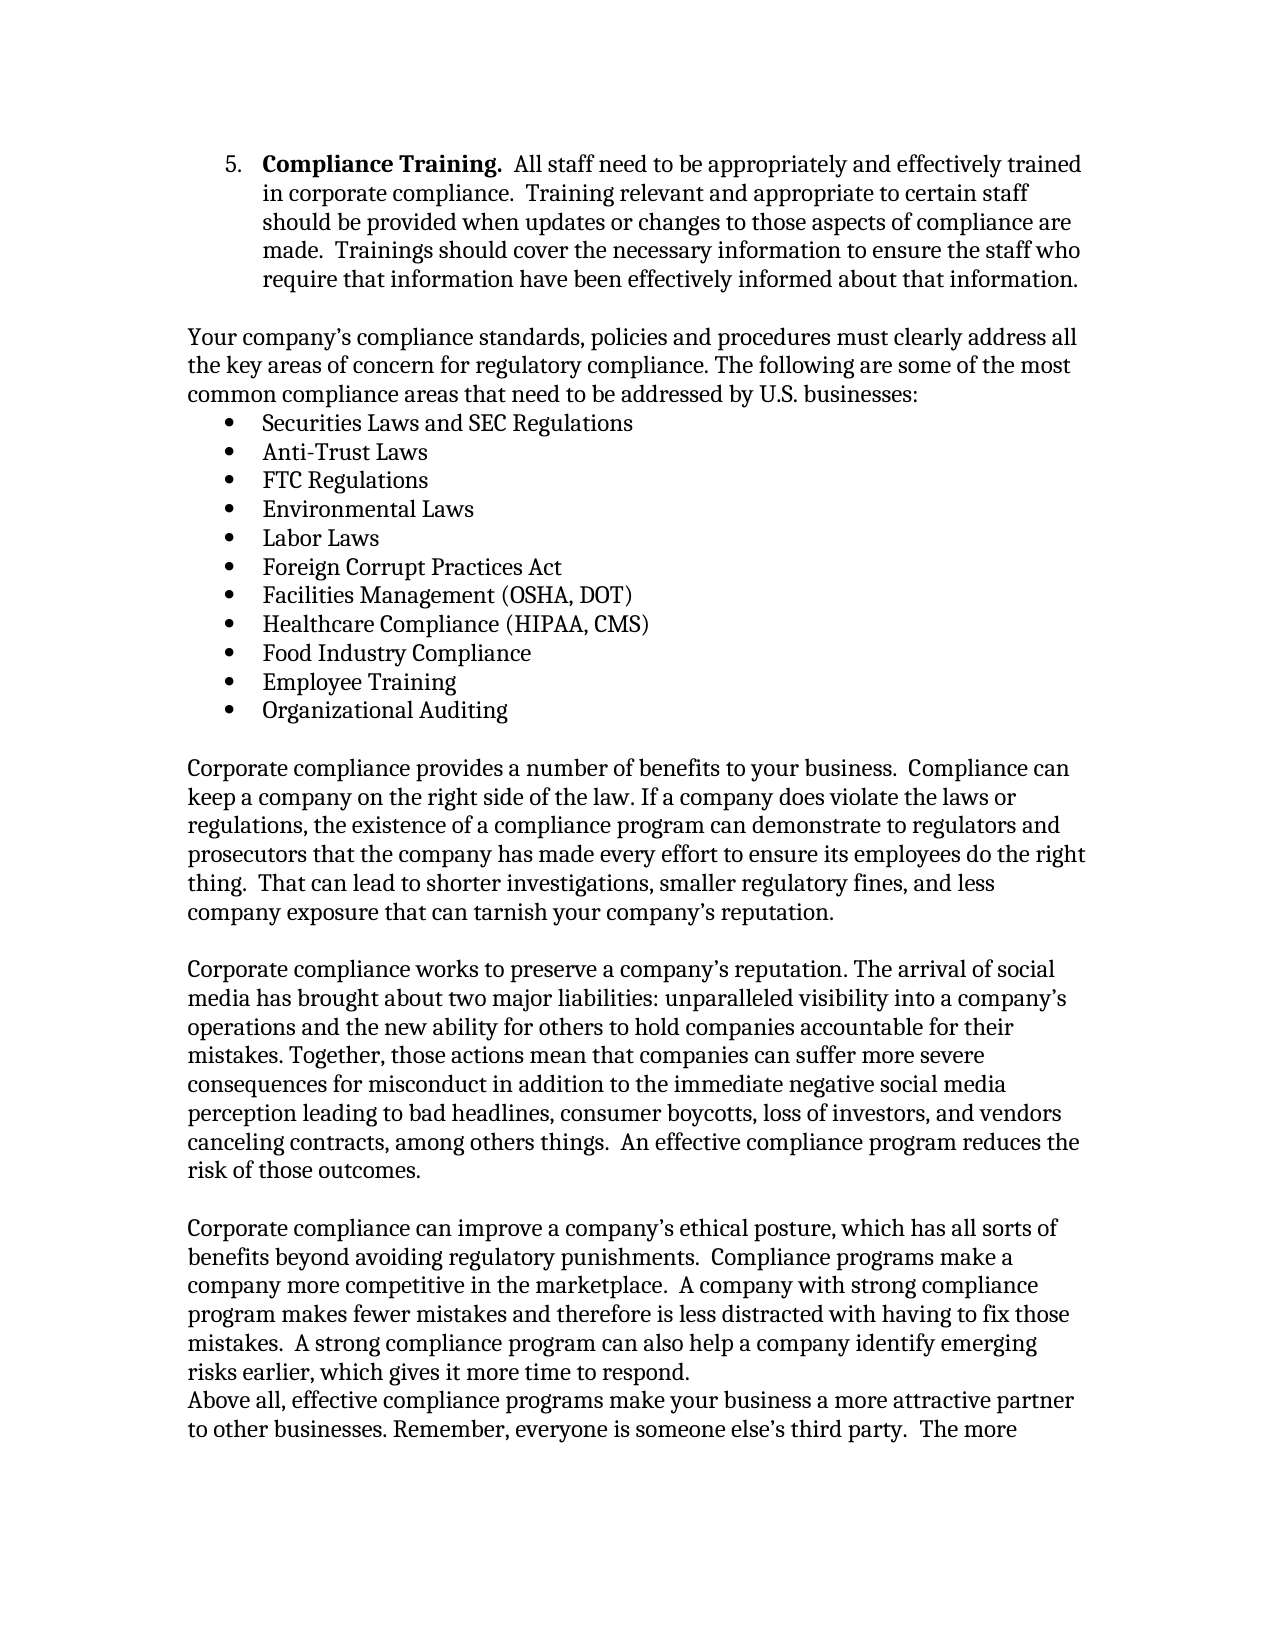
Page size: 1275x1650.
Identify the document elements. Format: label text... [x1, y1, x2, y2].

list Environmental Laws [225, 495, 1087, 524]
list Employee Training [225, 667, 1087, 696]
list Labor Laws [225, 524, 1087, 552]
text Corporate compliance works to preserve a company’s reputation. The arrival of social media has brought about two major liabilities: unparalleled visibility into a company’s operations and the new ability for others to hold companies accountable for their mistakes. Together, those actions mean that companies can suffer more severe consequences for misconduct in addition to the immediate negative social media perception leading to bad headlines, consumer boycotts, loss of investors, and vendors canceling contracts, among others things. An effective compliance program reduces the risk of those outcomes. [187, 955, 1087, 1185]
text Corporate compliance provides a number of benefits to your business. Compliance can keep a company on the right side of the law. If a company does violate the laws or regulations, the existence of a compliance program can demonstrate to regulators and prosecutors that the company has made every effort to ensure its employees do the right thing. That can lead to shorter investigations, smaller regulatory fines, and less company exposure that can tarnish your company’s reputation. [187, 754, 1087, 926]
text Your company’s compliance standards, policies and procedures must clearly address all the key areas of concern for regulatory compliance. The following are some of the most common compliance areas that need to be addressed by U.S. businesses: [187, 322, 1087, 409]
list Facilities Management (OSHA, DOT) [225, 581, 1087, 610]
list FTC Regulations [225, 466, 1087, 495]
list Compliance Training. All staff need to be appropriately and effectively trained in corporate compliance. Training relevant and appropriate to certain staff should be provided when updates or changes to those aspects of compliance are made. Trainings should cover the necessary information to ensure the staff who require that information have been effectively informed about that information. [225, 150, 1087, 294]
list Healthcare Compliance (HIPAA, CMS) [225, 610, 1087, 639]
list Securities Laws and SEC Regulations [225, 409, 1087, 437]
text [187, 1386, 1087, 1444]
text Corporate compliance can improve a company’s ethical posture, which has all sorts of benefits beyond avoiding regulatory punishments. Compliance programs make a company more competitive in the marketplace. A company with strong compliance program makes fewer mistakes and therefore is less distracted with having to fix those mistakes. A strong compliance program can also help a company identify emerging risks earlier, which gives it more time to respond. [187, 1214, 1087, 1386]
list Food Industry Compliance [225, 639, 1087, 667]
list Anti-Trust Laws [225, 437, 1087, 466]
list Foreign Corrupt Practices Act [225, 552, 1087, 581]
list Organizational Auditing [225, 696, 1087, 725]
